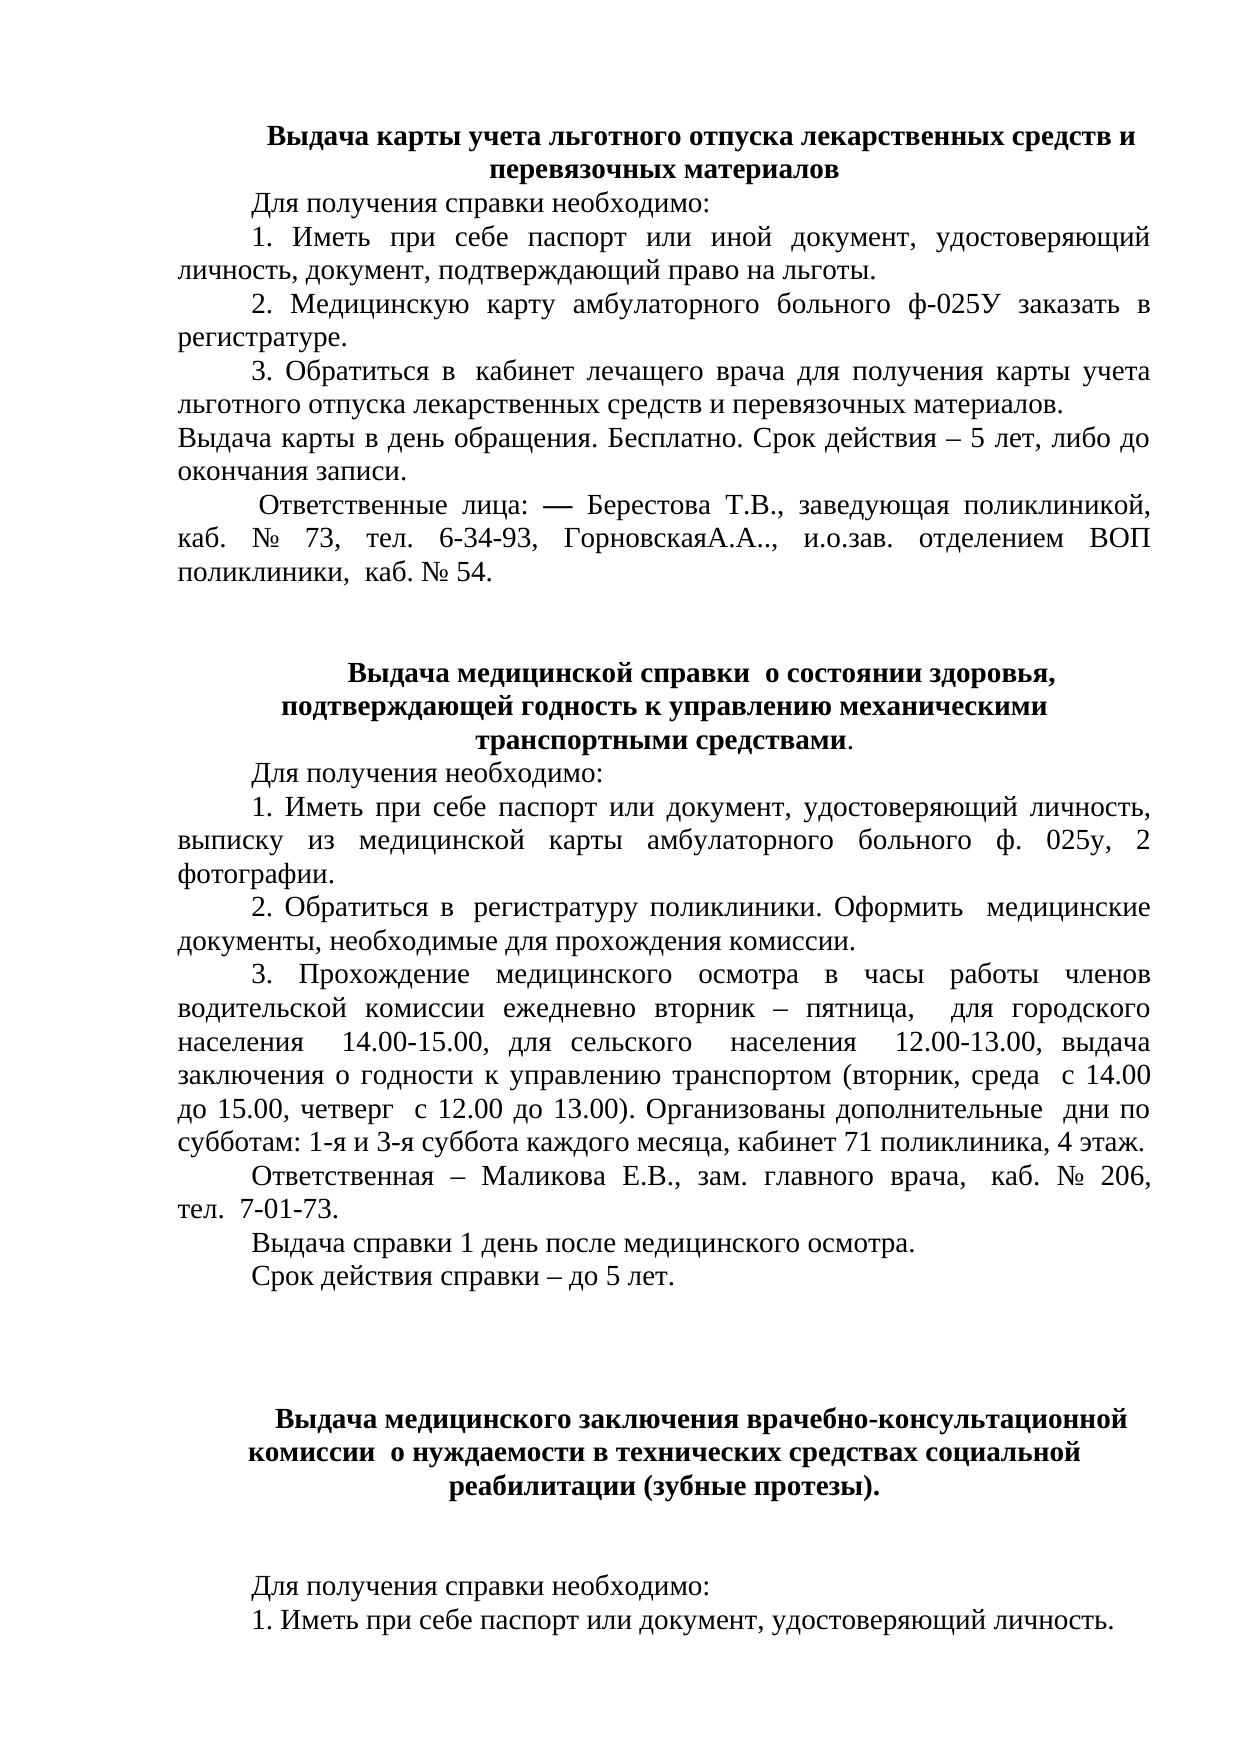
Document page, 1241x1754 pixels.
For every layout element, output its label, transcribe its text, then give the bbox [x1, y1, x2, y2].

text Ответственная – Маликова Е.В., зам. главного врача, каб. № 206, тел. 7-01-73. [177, 1158, 1152, 1225]
text 1. Иметь при себе паспорт или документ, удостоверяющий личность. [177, 1602, 1152, 1636]
text 1. Иметь при себе паспорт или иной документ, удостоверяющий личность, документ, подтверждающий право на льготы. [177, 219, 1152, 286]
text Выдача медицинской справки о состоянии здоровья, подтверждающей годность к управлению механическими транспортными средствами. [177, 655, 1152, 755]
text Срок действия справки – до 5 лет. [177, 1258, 1152, 1292]
text Выдача медицинского заключения врачебно-консультационной комиссии о нуждаемости в технических средствах социальной реабилитации (зубные протезы). [177, 1401, 1152, 1501]
text 3. Прохождение медицинского осмотра в часы работы членов водительской комиссии ежедневно вторник – пятница, для городского населения 14.00-15.00, для сельского населения 12.00-13.00, выдача заключения о годности к управлению транспортом (вторник, среда с 14.00 до 15.00, четверг с 12.00 до 13.00). Организованы дополнительные дни по субботам: 1-я и 3-я суббота каждого месяца, кабинет 71 поликлиника, 4 этаж. [177, 957, 1152, 1158]
text Выдача карты в день обращения. Бесплатно. Срок действия – 5 лет, либо до окончания записи. [177, 420, 1152, 487]
text Для получения справки необходимо: [177, 185, 1152, 219]
text 1. Иметь при себе паспорт или документ, удостоверяющий личность, выписку из медицинской карты амбулаторного больного ф. 025у, 2 фотографии. [177, 789, 1152, 889]
text 3. Обратиться в кабинет лечащего врача для получения карты учета льготного отпуска лекарственных средств и перевязочных материалов. [177, 353, 1152, 420]
text 2. Медицинскую карту амбулаторного больного ф-025У заказать в регистратуре. [177, 286, 1152, 353]
text Выдача карты учета льготного отпуска лекарственных средств и перевязочных материалов [177, 118, 1152, 185]
text Для получения необходимо: [177, 755, 1152, 789]
text 2. Обратиться в регистратуру поликлиники. Оформить медицинские документы, необходимые для прохождения комиссии. [177, 889, 1152, 957]
text Выдача справки 1 день после медицинского осмотра. [177, 1225, 1152, 1258]
text Ответственные лица: –– Берестова Т.В., заведующая поликлиникой, каб. № 73, тел. 6-34-93, ГорновскаяА.А.., и.о.зав. отделением ВОП поликлиники, каб. № 54. [177, 487, 1152, 588]
text Для получения справки необходимо: [177, 1568, 1152, 1602]
